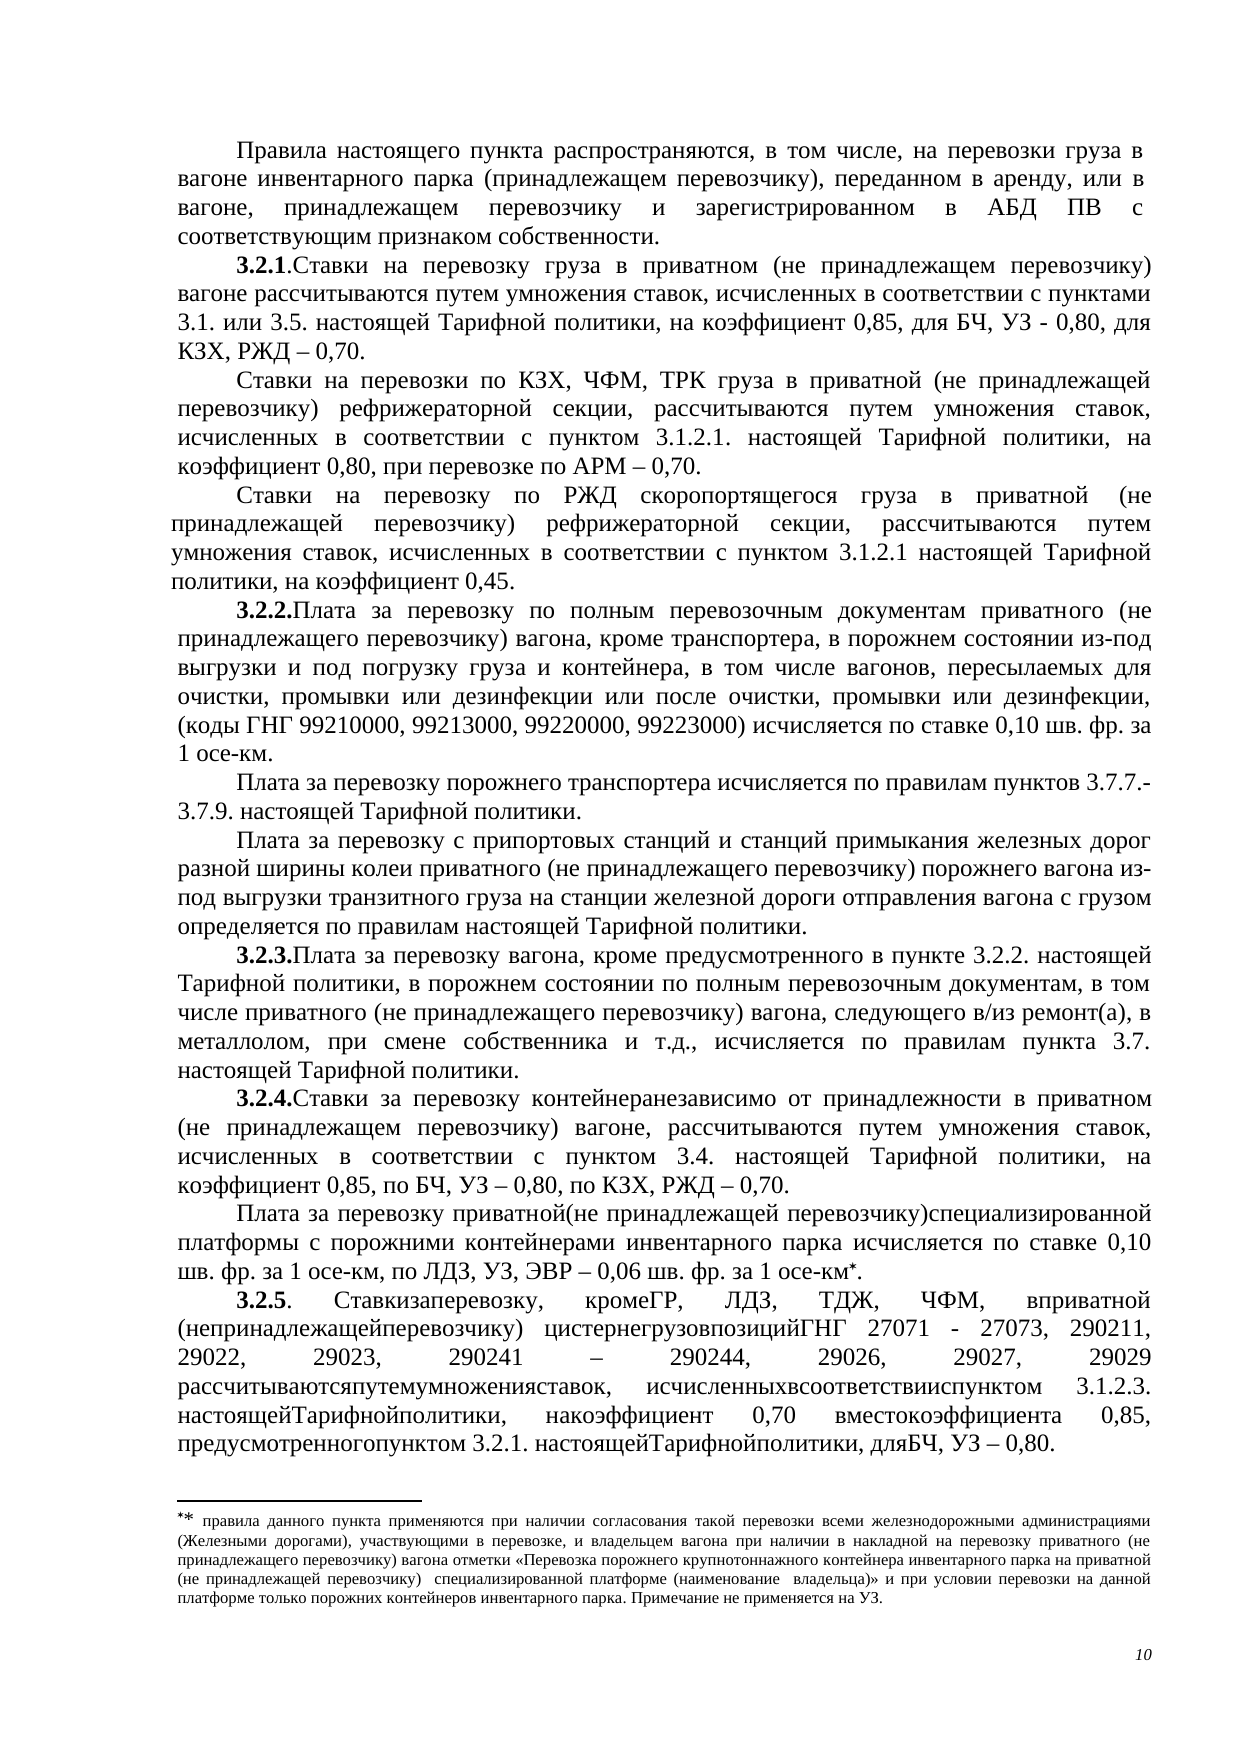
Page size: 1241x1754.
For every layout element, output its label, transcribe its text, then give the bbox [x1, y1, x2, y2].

text Плата за перевозку порожнего транспортера исчисляется по правилам пунктов 3.7.7.- 3.7.9. настоящей Тарифной политики. [177, 767, 1152, 825]
text Правила настоящего пункта распространяются, в том числе, на перевозки груза в вагоне инвентарного парка (принадлежащем перевозчику), переданном в аренду, или в вагоне, принадлежащем перевозчику и зарегистрированном в АБД ПВ с соответствующим признаком собственности. [177, 135, 1144, 250]
text 3.2.4.Ставки за перевозку контейнеранезависимо от принадлежности в приватном (не принадлежащем перевозчику) вагоне, рассчитываются путем умножения ставок, исчисленных в соответствии с пунктом 3.4. настоящей Тарифной политики, на коэффициент 0,85, по БЧ, УЗ – 0,80, по КЗХ, РЖД – 0,70. [177, 1083, 1152, 1198]
text Плата за перевозку с припортовых станций и станций примыкания железных дорог разной ширины колеи приватного (не принадлежащего перевозчику) порожнего вагона из-под выгрузки транзитного груза на станции железной дороги отправления вагона с грузом определяется по правилам настоящей Тарифной политики. [177, 825, 1152, 940]
text 3.2.3.Плата за перевозку вагона, кроме предусмотренного в пункте 3.2.2. настоящей Тарифной политики, в порожнем состоянии по полным перевозочным документам, в том числе приватного (не принадлежащего перевозчику) вагона, следующего в/из ремонт(а), в металлолом, при смене собственника и т.д., исчисляется по правилам пункта 3.7. настоящей Тарифной политики. [177, 940, 1152, 1083]
text 3.2.5. Ставкизаперевозку, кромеГР, ЛДЗ, ТДЖ, ЧФМ, вприватной (непринадлежащейперевозчику) цистернегрузовпозицийГНГ 27071 - 27073, 290211, 29022, 29023, 290241 – 290244, 29026, 29027, 29029 рассчитываютсяпутемумноженияставок, исчисленныхвсоответствииспунктом 3.1.2.3. настоящейТарифнойполитики, накоэффициент 0,70 вместокоэффициента 0,85, предусмотренногопунктом 3.2.1. настоящейТарифнойполитики, дляБЧ, УЗ – 0,80. [177, 1285, 1152, 1457]
text 3.2.2.Плата за перевозку по полным перевозочным документам приватного (не принадлежащего перевозчику) вагона, кроме транспортера, в порожнем состоянии из-под выгрузки и под погрузку груза и контейнера, в том числе вагонов, пересылаемых для очистки, промывки или дезинфекции или после очистки, промывки или дезинфекции, (коды ГНГ 99210000, 99213000, 99220000, 99223000) исчисляется по ставке 0,10 шв. фр. за 1 осе-км. [177, 595, 1152, 767]
text 3.2.1.Ставки на перевозку груза в приватном (не принадлежащем перевозчику) вагоне рассчитываются путем умножения ставок, исчисленных в соответствии с пунктами 3.1. или 3.5. настоящей Тарифной политики, на коэффициент 0,85, для БЧ, УЗ - 0,80, для КЗХ, РЖД – 0,70. [177, 250, 1152, 365]
text Ставки на перевозки по КЗХ, ЧФМ, ТРК груза в приватной (не принадлежащей перевозчику) рефрижераторной секции, рассчитываются путем умножения ставок, исчисленных в соответствии с пунктом 3.1.2.1. настоящей Тарифной политики, на коэффициент 0,80, при перевозке по АРМ – 0,70. [177, 365, 1152, 480]
text Плата за перевозку приватной(не принадлежащей перевозчику)специализированной платформы с порожними контейнерами инвентарного парка исчисляется по ставке 0,10 шв. фр. за 1 осе-км, по ЛДЗ, УЗ, ЭВР – 0,06 шв. фр. за 1 осе-км. [177, 1198, 1152, 1285]
text Ставки на перевозку по РЖД скоропортящегося груза в приватной (не принадлежащей перевозчику) рефрижераторной секции, рассчитываются путем умножения ставок, исчисленных в соответствии с пунктом 3.1.2.1 настоящей Тарифной политики, на коэффициент 0,45. [171, 480, 1152, 595]
